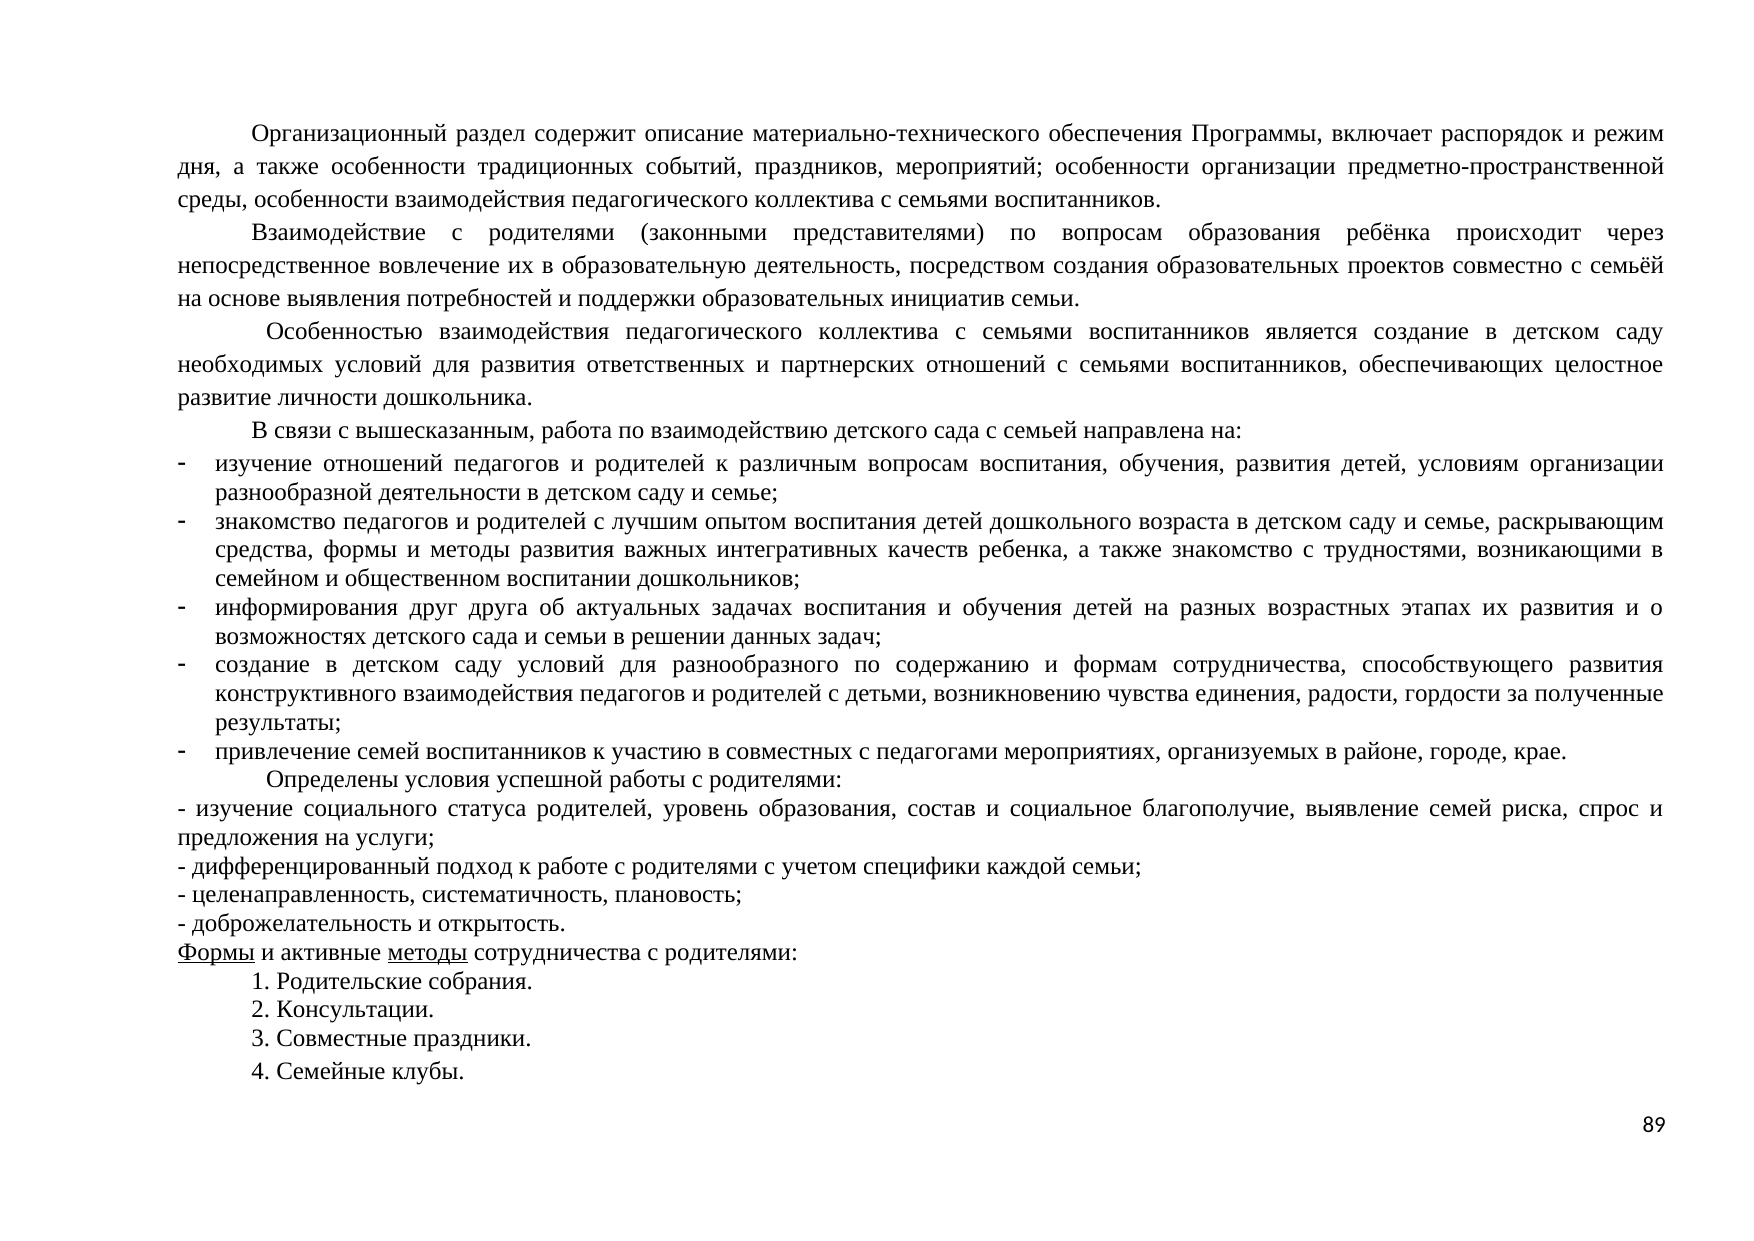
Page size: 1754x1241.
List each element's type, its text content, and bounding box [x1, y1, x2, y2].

list знакомство педагогов и родителей с лучшим опытом воспитания детей дошкольного возраста в детском саду и семье, раскрывающим средства, формы и методы развития важных интегративных качеств ребенка, а также знакомство с трудностями, возникающими в семейном и общественном воспитании дошкольников; [177, 506, 1665, 592]
text Определены условия успешной работы с родителями: [177, 764, 1665, 793]
list создание в детском саду условий для разнообразного по содержанию и формам сотрудничества, способствующего развития конструктивного взаимодействия педагогов и родителей с детьми, возникновению чувства единения, радости, гордости за полученные результаты; [177, 649, 1665, 736]
list изучение отношений педагогов и родителей к различным вопросам воспитания, обучения, развития детей, условиям организации разнообразной деятельности в детском саду и семье; [177, 448, 1665, 506]
text 1. Родительские собрания. [177, 966, 1665, 994]
list информирования друг друга об актуальных задачах воспитания и обучения детей на разных возрастных этапах их развития и о возможностях детского сада и семьи в решении данных задач; [177, 592, 1665, 649]
text - доброжелательность и открытость. [177, 908, 1665, 937]
text Формы и активные методы сотрудничества с родителями: [177, 937, 1665, 966]
text 3. Совместные праздники. [177, 1023, 1665, 1052]
text 4. Семейные клубы. [177, 1056, 1665, 1085]
list привлечение семей воспитанников к участию в совместных с педагогами мероприятиях, организуемых в районе, городе, крае. [177, 736, 1665, 764]
text - целенаправленность, систематичность, плановость; [177, 879, 1665, 908]
text - изучение социального статуса родителей, уровень образования, состав и социальное благополучие, выявление семей риска, спрос и предложения на услуги; [177, 793, 1665, 851]
text 2. Консультации. [177, 994, 1665, 1023]
text Особенностью взаимодействия педагогического коллектива с семьями воспитанников является создание в детском саду необходимых условий для развития ответственных и партнерских отношений с семьями воспитанников, обеспечивающих целостное развитие личности дошкольника. [177, 316, 1665, 411]
text В связи с вышесказанным, работа по взаимодействию детского сада с семьей направлена на: [177, 415, 1665, 444]
text Организационный раздел содержит описание материально-технического обеспечения Программы, включает распорядок и режим дня, а также особенности традиционных событий, праздников, мероприятий; особенности организации предметно-пространственной среды, особенности взаимодействия педагогического коллектива с семьями воспитанников. [177, 118, 1665, 213]
text Взаимодействие с родителями (законными представителями) по вопросам образования ребёнка происходит через непосредственное вовлечение их в образовательную деятельность, посредством создания образовательных проектов совместно с семьёй на основе выявления потребностей и поддержки образовательных инициатив семьи. [177, 217, 1665, 312]
text - дифференцированный подход к работе с родителями с учетом специфики каждой семьи; [177, 851, 1665, 879]
